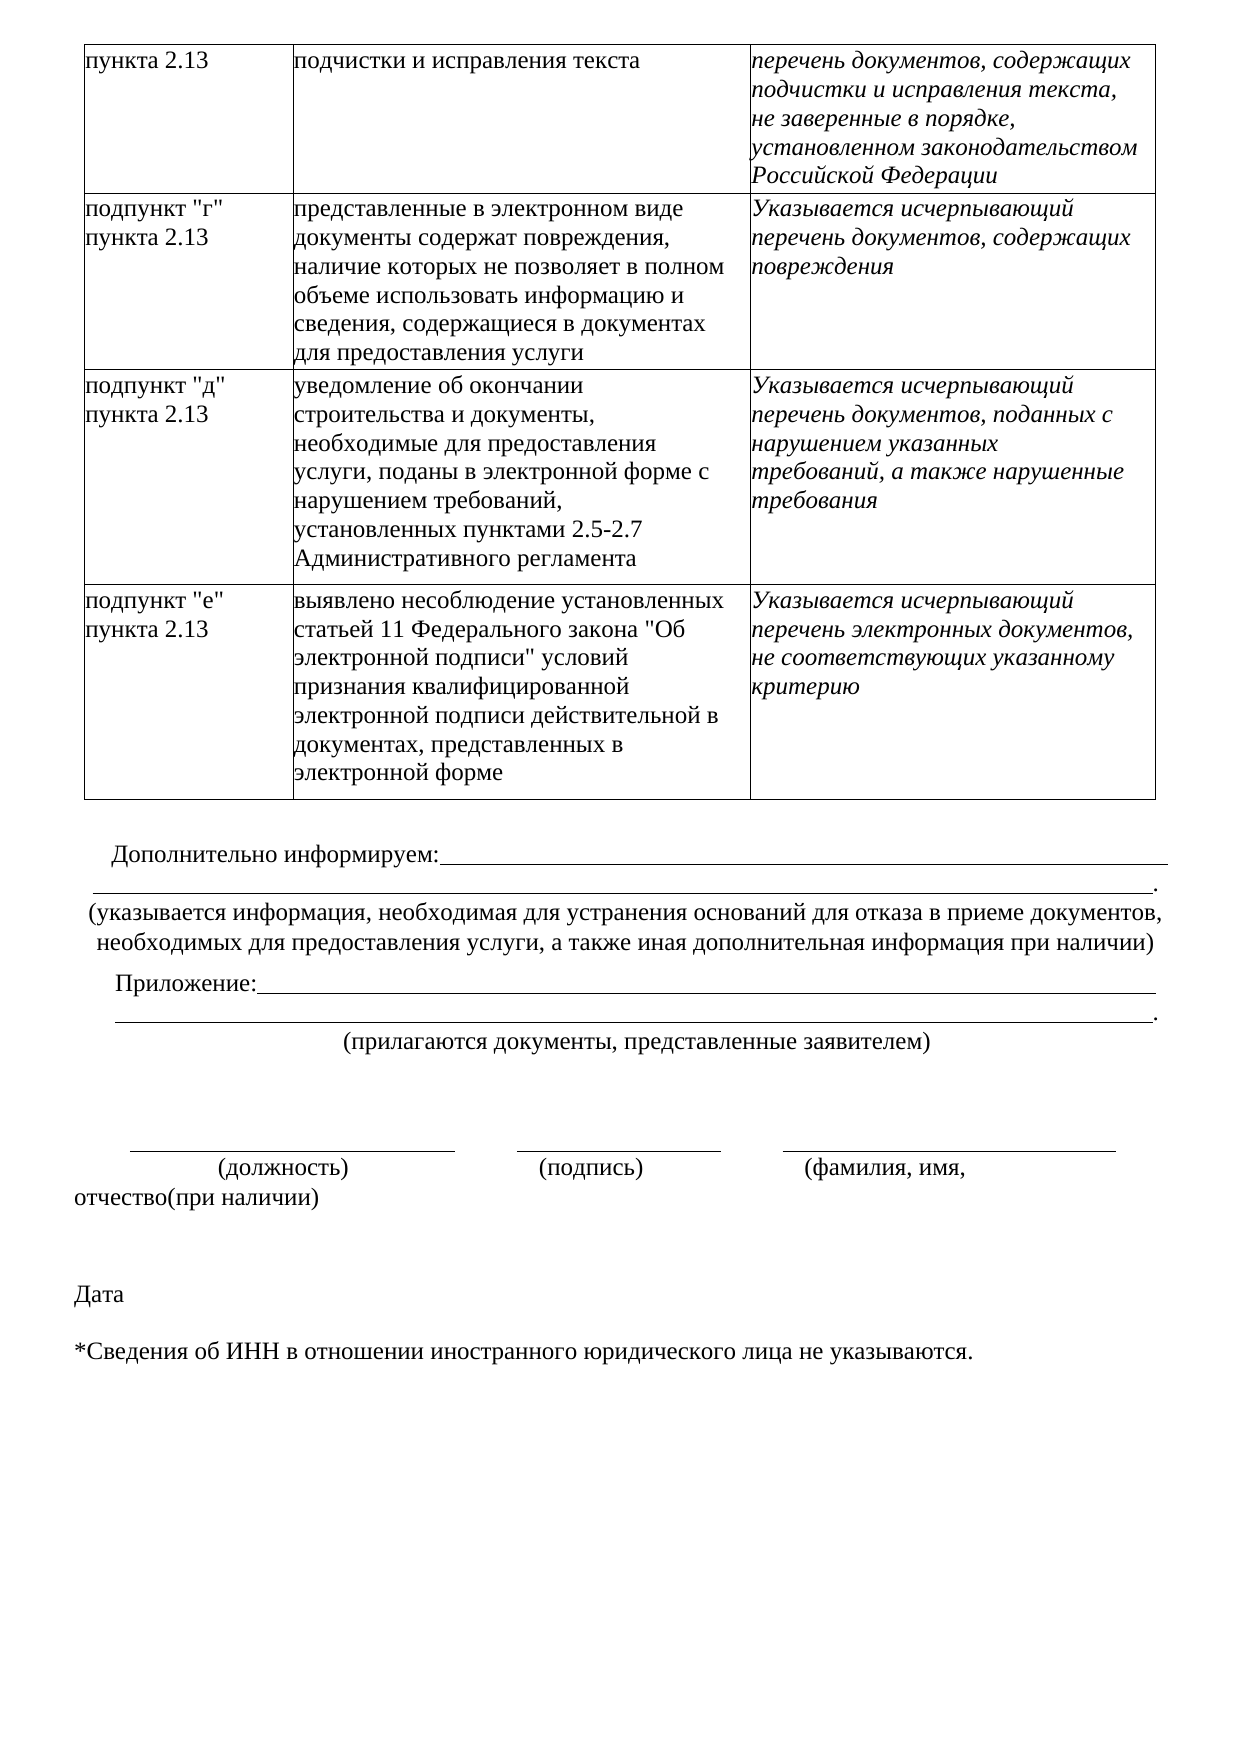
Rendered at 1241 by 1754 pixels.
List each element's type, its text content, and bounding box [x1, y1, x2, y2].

text (прилагаются документы, представленные заявителем) [74, 1026, 1200, 1055]
table_cell представленные в электронном виде документы содержат повреждения, наличие которых не позволяет в полном объеме использовать информацию и сведения, содержащиеся в документах для предоставления услуги [294, 194, 750, 369]
text Дата [74, 1279, 1205, 1308]
table_cell пункта 2.13 [85, 45, 293, 192]
table_cell подпункт "е" пункта 2.13 [85, 585, 293, 799]
text Приложение: [74, 968, 1197, 997]
table_cell подпункт "д" пункта 2.13 [85, 370, 293, 584]
table_cell подчистки и исправления текста [294, 45, 750, 192]
table_cell Указывается исчерпывающий перечень документов, поданных с нарушением указанных требований, а также нарушенные требования [751, 370, 1155, 584]
table_cell Указывается исчерпывающий перечень документов, содержащих повреждения [751, 194, 1155, 369]
table_cell Указывается исчерпывающий перечень электронных документов, не соответствующих указанному критерию [751, 585, 1155, 799]
text *Сведения об ИНН в отношении иностранного юридического лица не указываются. [74, 1336, 1205, 1365]
text (должность) (подпись) (фамилия, имя, отчество(при наличии) [74, 1142, 1058, 1211]
text . (указывается информация, необходимая для устранения оснований для отказа в приеме документов, необходимых для предоставления услуги, а также иная дополнительная информация при наличии) [74, 868, 1177, 956]
table_cell выявлено несоблюдение установленных статьей 11 Федерального закона "Об электронной подписи" условий признания квалифицированной электронной подписи действительной в документах, представленных в электронной форме [294, 585, 750, 799]
table_cell уведомление об окончании строительства и документы, необходимые для предоставления услуги, поданы в электронной форме с нарушением требований, установленных пунктами 2.5-2.7 Административного регламента [294, 370, 750, 584]
text Дополнительно информируем: [74, 839, 1205, 868]
table_cell подпункт "г" пункта 2.13 [85, 194, 293, 369]
text . [74, 997, 1199, 1025]
table_cell перечень документов, содержащих подчистки и исправления текста, не заверенные в порядке, установленном законодательством Российской Федерации [751, 45, 1155, 192]
